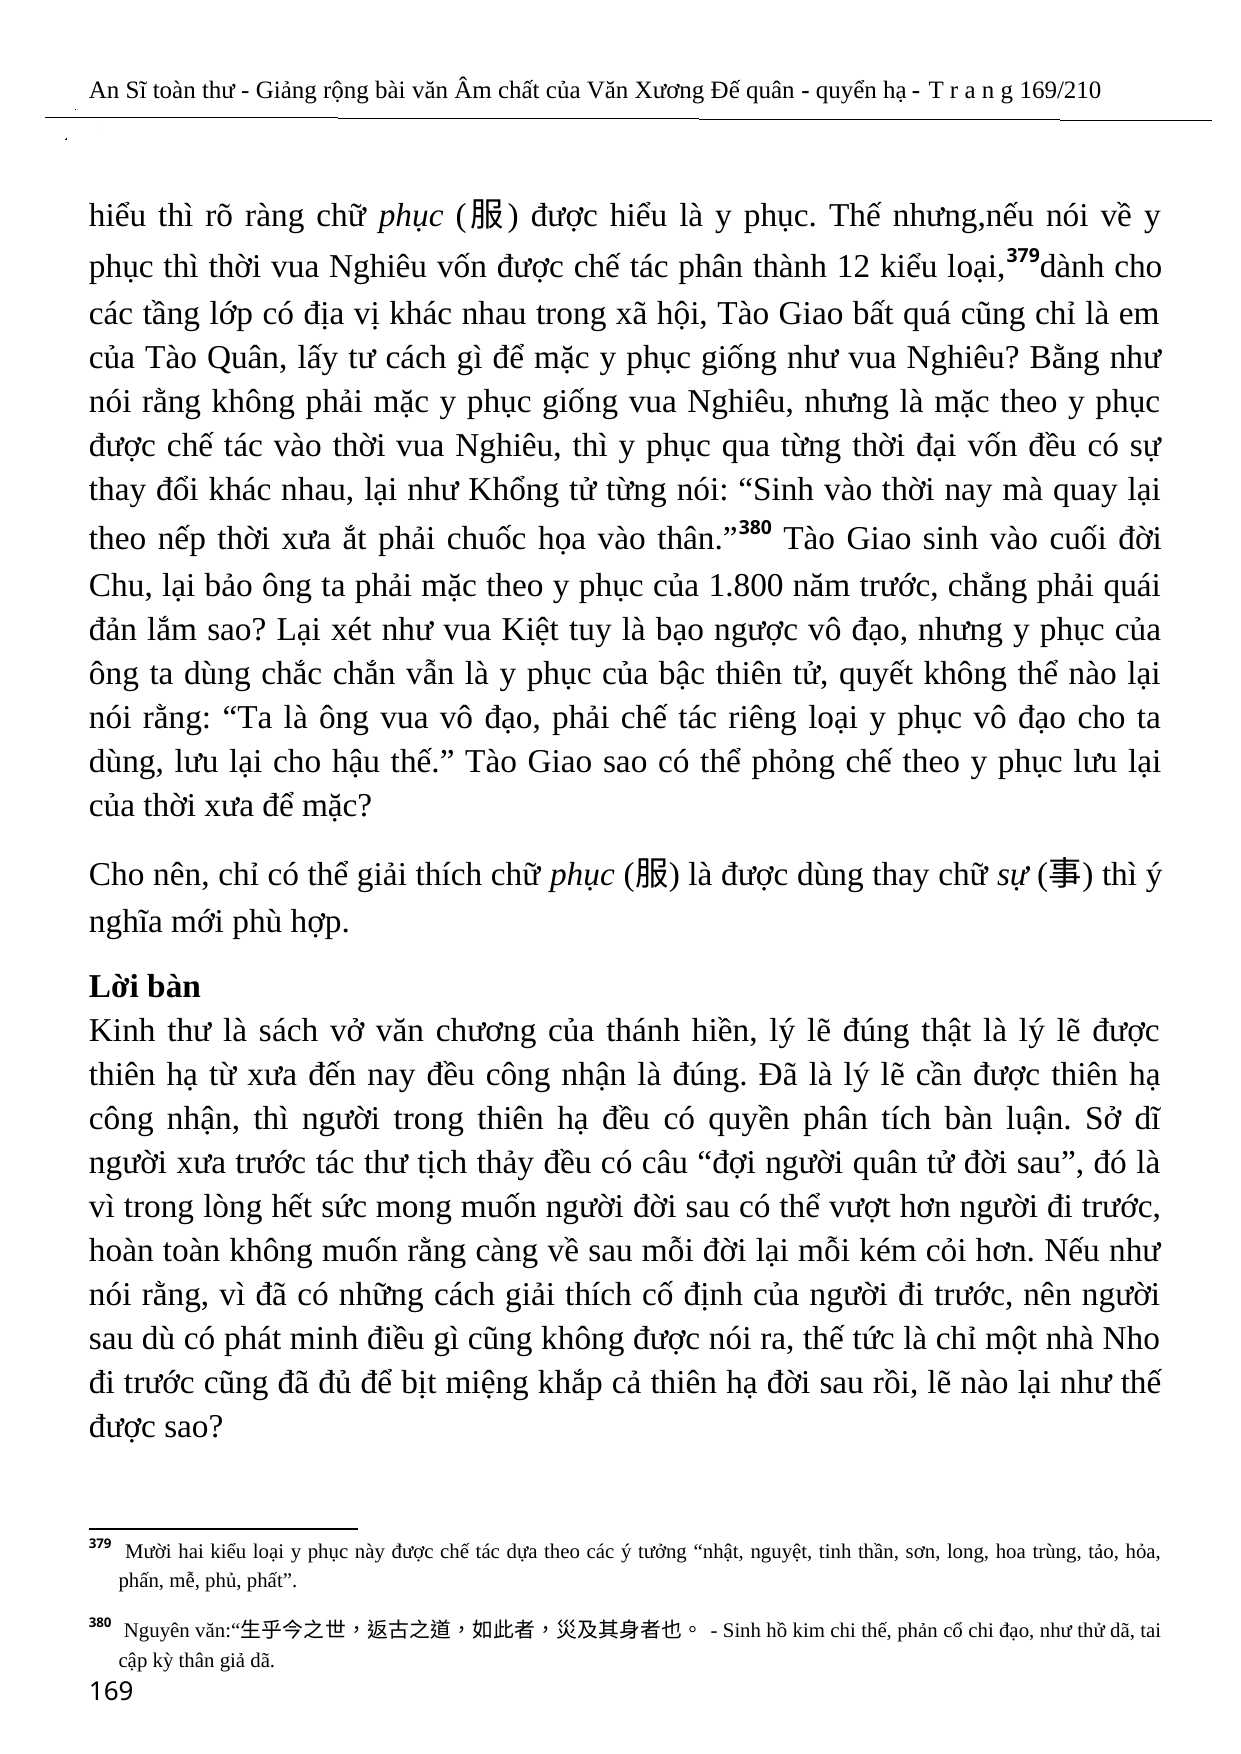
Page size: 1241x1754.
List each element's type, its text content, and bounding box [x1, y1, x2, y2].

text Kinh thư là sách vở văn chương của thánh hiền, lý lẽ đúng thật là lý lẽ được thiên hạ từ xưa đến nay đều công nhận là đúng. Đã là lý lẽ cần được thiên hạ công nhận, thì người trong thiên hạ đều có quyền phân tích bàn luận. Sở dĩ người xưa trước tác thư tịch thảy đều có câu “đợi người quân tử đời sau”, đó là vì trong lòng hết sức mong muốn người đời sau có thể vượt hơn người đi trước, hoàn toàn không muốn rằng càng về sau mỗi đời lại mỗi kém cỏi hơn. Nếu như nói rằng, vì đã có những cách giải thích cố định của người đi trước, nên người sau dù có phát minh điều gì cũng không được nói ra, thế tức là chỉ một nhà Nho đi trước cũng đã đủ để bịt miệng khắp cả thiên hạ đời sau rồi, lẽ nào lại như thế được sao? [89, 1010, 1162, 1445]
text Cho nên, chỉ có thể giải thích chữ phục (服) là được dùng thay chữ sự (事) thì ý nghĩa mới phù hợp. [89, 850, 1162, 939]
subtitle Lời bàn [89, 966, 1162, 1004]
